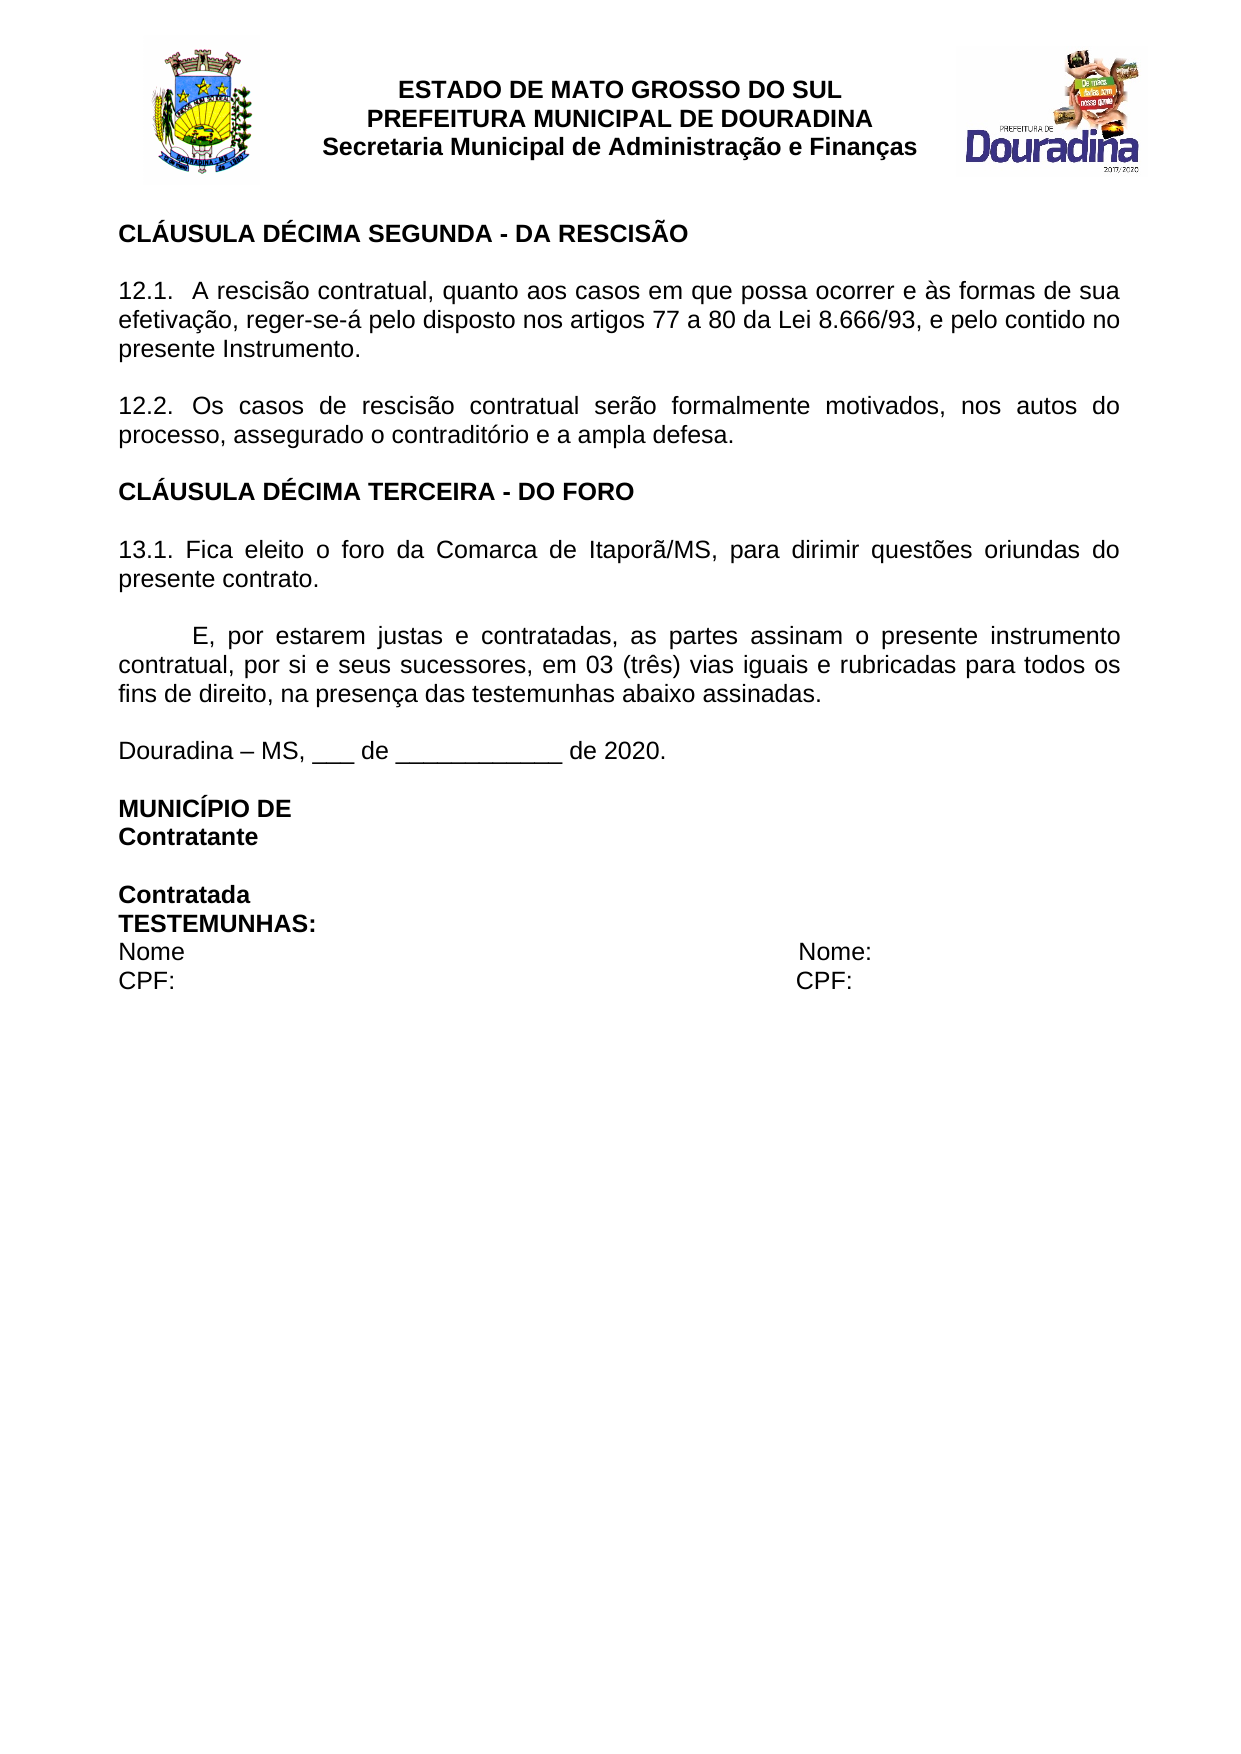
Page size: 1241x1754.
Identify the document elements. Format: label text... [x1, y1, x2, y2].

text E, por estarem justas e contratadas, as partes assinam o presente instrumento contratual, por si e seus sucessores, em 03 (três) vias iguais e rubricadas para todos os fins de direito, na presença das testemunhas abaixo assinadas. [118, 621, 1122, 707]
text CPF: CPF: [118, 966, 1122, 995]
picture [143, 35, 260, 185]
text 12.2. Os casos de rescisão contratual serão formalmente motivados, nos autos do processo, assegurado o contraditório e a ampla defesa. [118, 391, 1122, 448]
text Douradina – MS, ___ de ____________ de 2020. [118, 736, 1122, 765]
text Nome Nome: [118, 937, 1122, 966]
picture [955, 46, 1149, 177]
text 12.1. A rescisão contratual, quanto aos casos em que possa ocorrer e às formas de sua efetivação, reger-se-á pelo disposto nos artigos 77 a 80 da Lei 8.666/93, e pelo contido no presente Instrumento. [118, 276, 1122, 362]
text CLÁUSULA DÉCIMA TERCEIRA - DO FORO [118, 477, 1122, 506]
text MUNICÍPIO DE [118, 793, 1122, 822]
text Contratante [118, 822, 1122, 851]
text Contratada [118, 880, 1122, 908]
text 13.1. Fica eleito o foro da Comarca de Itaporã/MS, para dirimir questões oriundas do presente contrato. [118, 535, 1122, 592]
text CLÁUSULA DÉCIMA SEGUNDA - DA RESCISÃO [118, 218, 1122, 247]
text TESTEMUNHAS: [118, 908, 1122, 937]
